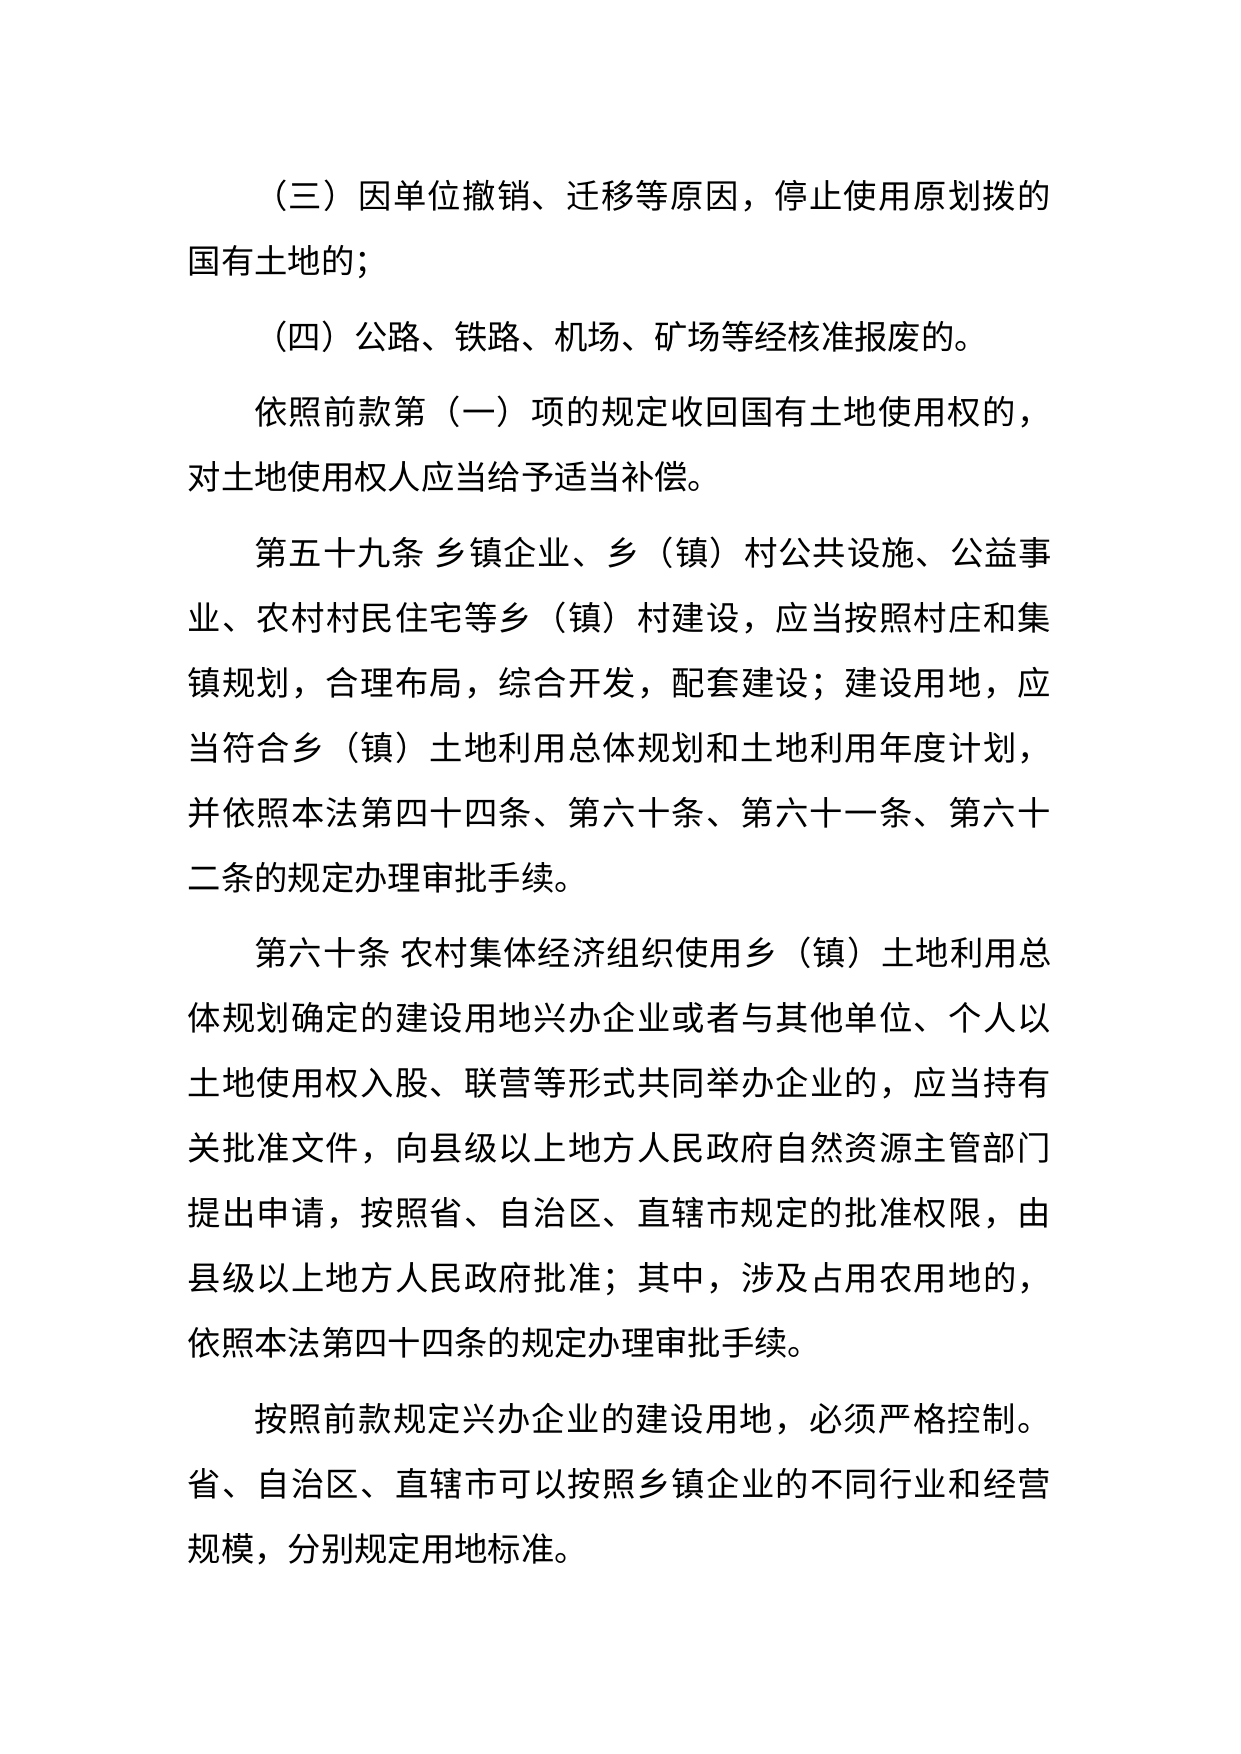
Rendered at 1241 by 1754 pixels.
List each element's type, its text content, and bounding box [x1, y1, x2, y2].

text 第五十九条 乡镇企业、乡（镇）村公共设施、公益事业、农村村民住宅等乡（镇）村建设，应当按照村庄和集镇规划，合理布局，综合开发，配套建设；建设用地，应当符合乡（镇）土地利用总体规划和土地利用年度计划，并依照本法第四十四条、第六十条、第六十一条、第六十二条的规定办理审批手续。 [187, 518, 1053, 908]
text （三）因单位撤销、迁移等原因，停止使用原划拨的国有土地的； [187, 162, 1053, 292]
text （四）公路、铁路、机场、矿场等经核准报废的。 [187, 302, 1053, 367]
text 依照前款第（一）项的规定收回国有土地使用权的，对土地使用权人应当给予适当补偿。 [187, 378, 1053, 508]
text 第六十条 农村集体经济组织使用乡（镇）土地利用总体规划确定的建设用地兴办企业或者与其他单位、个人以土地使用权入股、联营等形式共同举办企业的，应当持有关批准文件，向县级以上地方人民政府自然资源主管部门提出申请，按照省、自治区、直辖市规定的批准权限，由县级以上地方人民政府批准；其中，涉及占用农用地的，依照本法第四十四条的规定办理审批手续。 [187, 919, 1053, 1374]
text 按照前款规定兴办企业的建设用地，必须严格控制。省、自治区、直辖市可以按照乡镇企业的不同行业和经营规模，分别规定用地标准。 [187, 1384, 1053, 1579]
